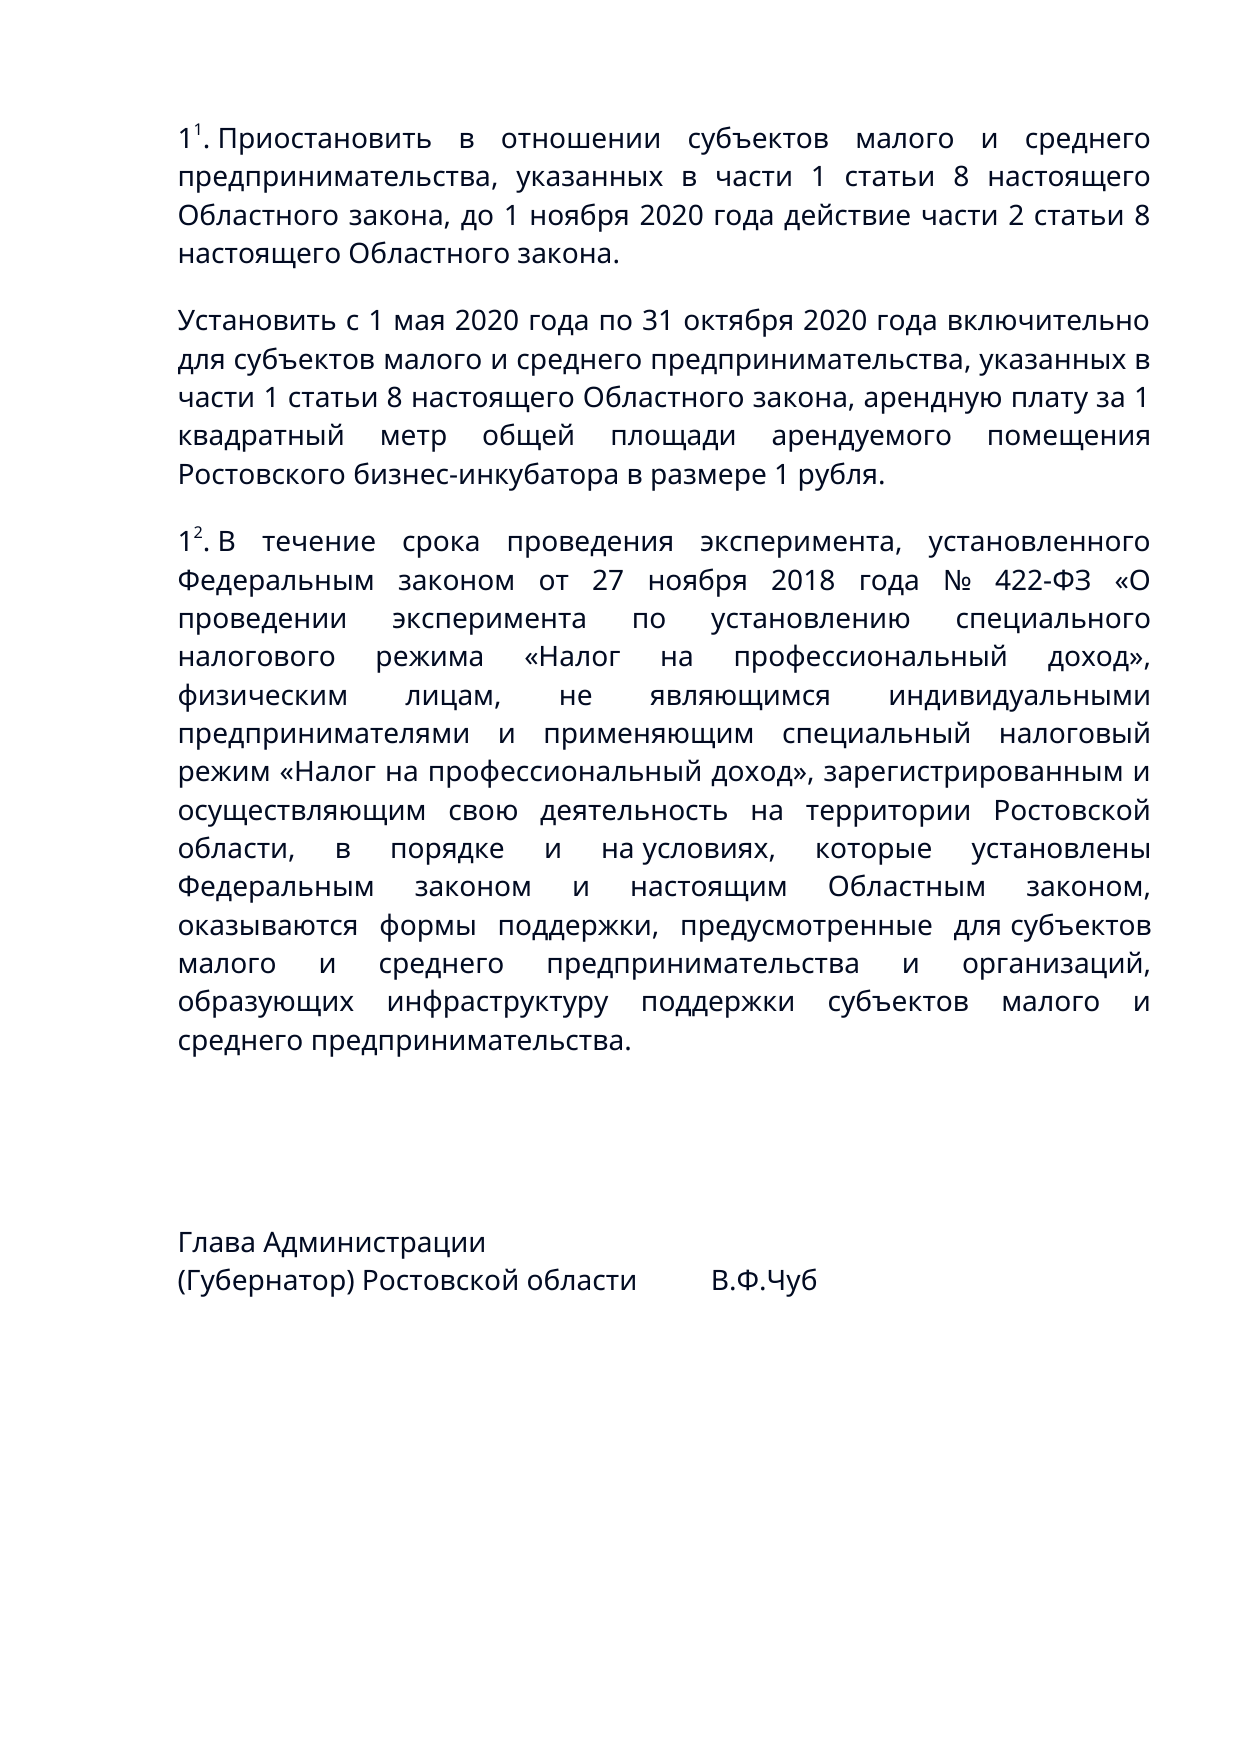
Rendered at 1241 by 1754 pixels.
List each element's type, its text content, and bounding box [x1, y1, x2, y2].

text 11. Приостановить в отношении субъектов малого и среднего предпринимательства, указанных в части 1 статьи 8 настоящего Областного закона, до 1 ноября 2020 года действие части 2 статьи 8 настоящего Областного закона. [177, 118, 1152, 271]
text Глава Администрации (Губернатор) Ростовской области В.Ф.Чуб [177, 1222, 1152, 1299]
text Установить с 1 мая 2020 года по 31 октября 2020 года включительно для субъектов малого и среднего предпринимательства, указанных в части 1 статьи 8 настоящего Областного закона, арендную плату за 1 квадратный метр общей площади арендуемого помещения Ростовского бизнес-инкубатора в размере 1 рубля. [177, 301, 1152, 492]
text 12. В течение срока проведения эксперимента, установленного Федеральным законом от 27 ноября 2018 года № 422-ФЗ «О проведении эксперимента по установлению специального налогового режима «Налог на профессиональный доход», физическим лицам, не являющимся индивидуальными предпринимателями и применяющим специальный налоговый режим «Налог на профессиональный доход», зарегистрированным и осуществляющим свою деятельность на территории Ростовской области, в порядке и на условиях, которые установлены Федеральным законом и настоящим Областным законом, оказываются формы поддержки, предусмотренные для субъектов малого и среднего предпринимательства и организаций, образующих инфраструктуру поддержки субъектов малого и среднего предпринимательства. [177, 521, 1152, 1058]
